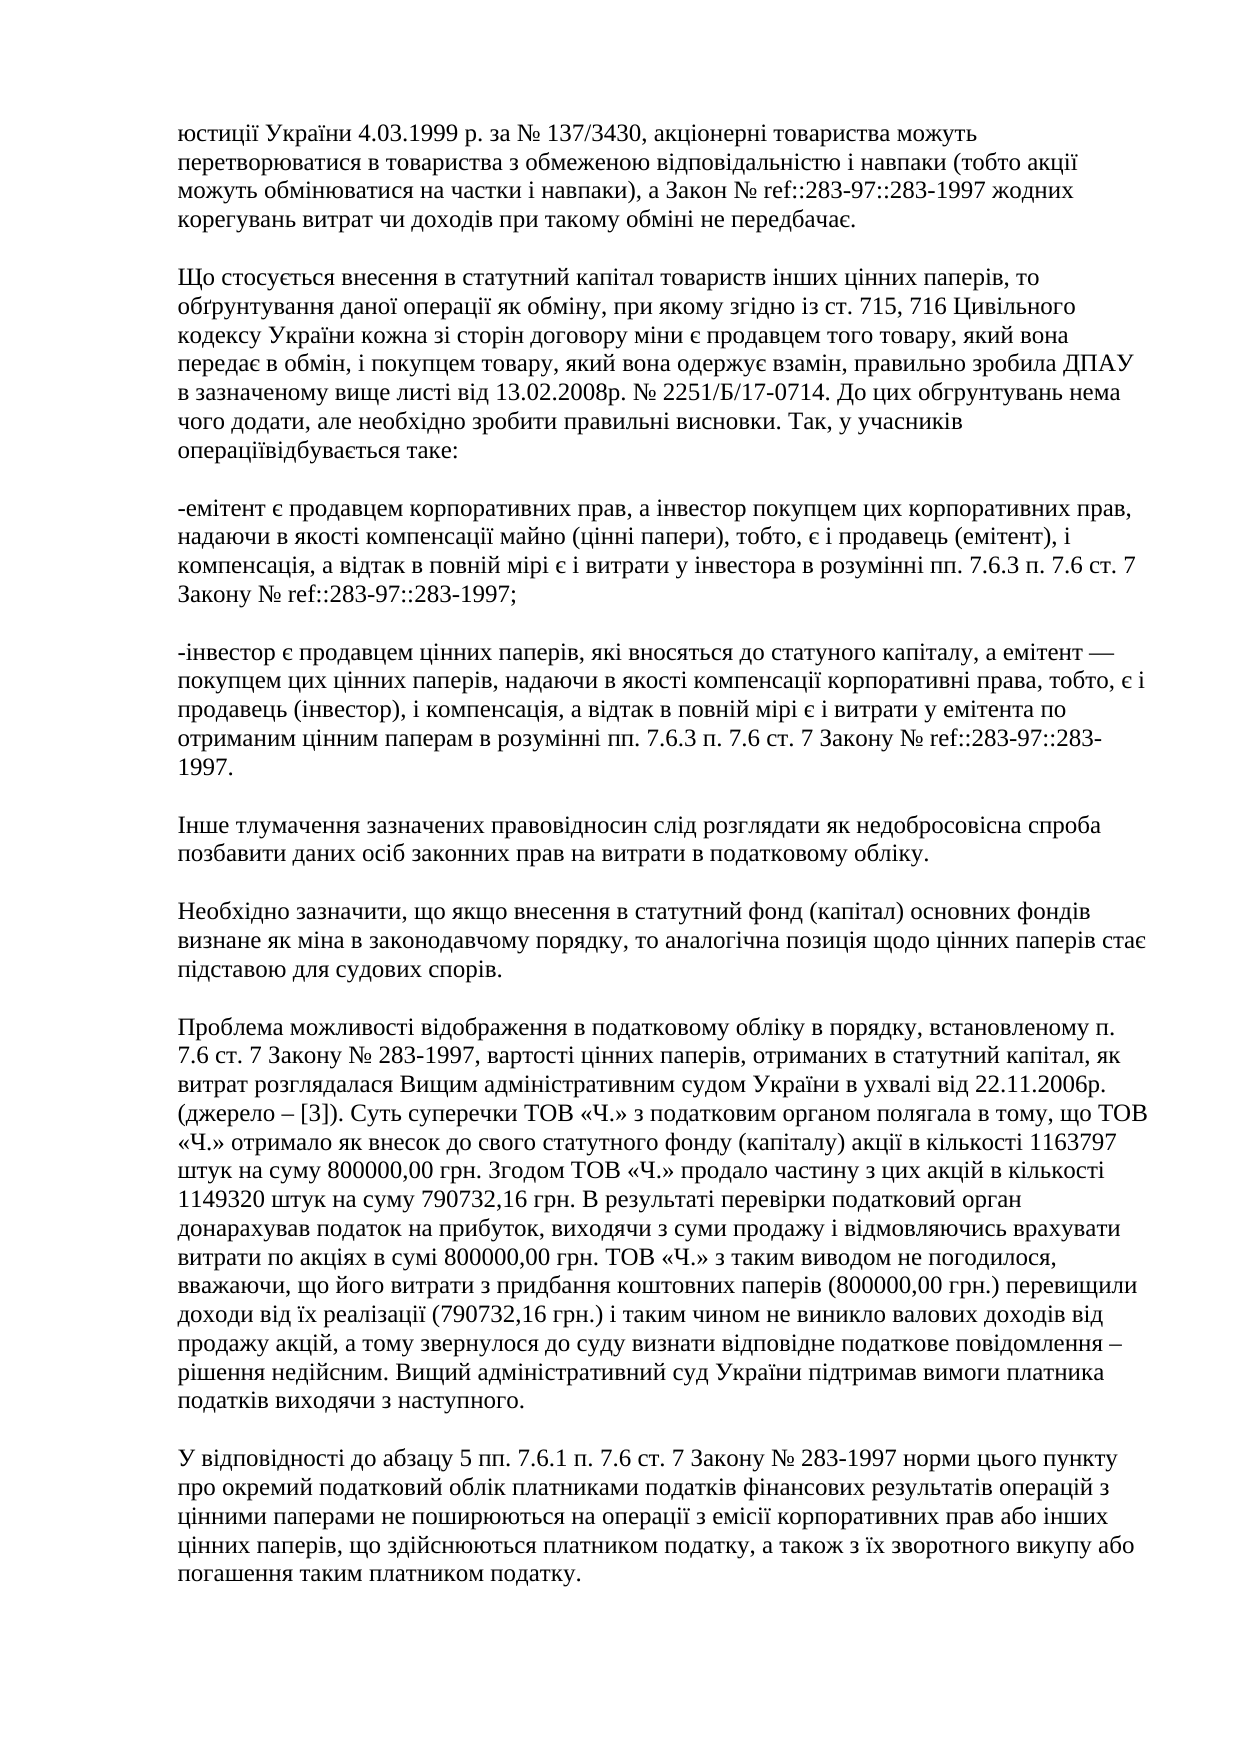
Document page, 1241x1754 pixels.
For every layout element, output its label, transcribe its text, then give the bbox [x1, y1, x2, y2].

text -інвестор є продавцем цінних паперів, які вносяться до статуного капіталу, а емітент — покупцем цих цінних паперів, надаючи в якості компенсації корпоративні права, тобто, є і продавець (інвестор), і компенсація, а відтак в повній мірі є і витрати у емітента по отриманим цінним паперам в розумінні пп. 7.6.3 п. 7.6 ст. 7 Закону № ref::283-97::283-1997. [177, 637, 1152, 781]
text -емітент є продавцем корпоративних прав, а інвестор покупцем цих корпоративних прав, надаючи в якості компенсації майно (цінні папери), тобто, є і продавець (емітент), і компенсація, а відтак в повній мірі є і витрати у інвестора в розумінні пп. 7.6.3 п. 7.6 ст. 7 Закону № ref::283-97::283-1997; [177, 493, 1152, 608]
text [177, 118, 1152, 233]
text Що стосується внесення в статутний капітал товариств інших цінних паперів, то обґрунтування даної операції як обміну, при якому згідно із ст. 715, 716 Цивільного кодексу України кожна зі сторін договору міни є продавцем того товару, який вона передає в обмін, і покупцем товару, який вона одержує взамін, правильно зробила ДПАУ в зазначеному вище листі від 13.02.2008р. № 2251/Б/17-0714. До цих обгрунтувань нема чого додати, але необхідно зробити правильні висновки. Так, у учасників операціївідбувається таке: [177, 262, 1152, 463]
text Інше тлумачення зазначених правовідносин слід розглядати як недобросовісна спроба позбавити даних осіб законних прав на витрати в податковому обліку. [177, 810, 1152, 867]
text У відповідності до абзацу 5 пп. 7.6.1 п. 7.6 ст. 7 Закону № 283-1997 норми цього пункту про окремий податковий облік платниками податків фінансових результатів операцій з цінними паперами не поширюються на операції з емісії корпоративних прав або інших цінних паперів, що здійснюються платником податку, а також з їх зворотного викупу або погашення таким платником податку. [177, 1443, 1152, 1587]
text Необхідно зазначити, що якщо внесення в статутний фонд (капітал) основних фондів визнане як міна в законодавчому порядку, то аналогічна позиція щодо цінних паперів стає підставою для судових спорів. [177, 896, 1152, 983]
text Проблема можливості відображення в податковому обліку в порядку, встановленому п. 7.6 ст. 7 Закону № 283-1997, вартості цінних паперів, отриманих в статутний капітал, як витрат розглядалася Вищим адміністративним судом України в ухвалі від 22.11.2006р. (джерело – [3]). Суть суперечки ТОВ «Ч.» з податковим органом полягала в тому, що ТОВ «Ч.» отримало як внесок до свого статутного фонду (капіталу) акції в кількості 1163797 штук на суму 800000,00 грн. Згодом ТОВ «Ч.» продало частину з цих акцій в кількості 1149320 штук на суму 790732,16 грн. В результаті перевірки податковий орган донарахував податок на прибуток, виходячи з суми продажу і відмовляючись врахувати витрати по акціях в сумі 800000,00 грн. ТОВ «Ч.» з таким виводом не погодилося, вважаючи, що його витрати з придбання коштовних паперів (800000,00 грн.) перевищили доходи від їх реалізації (790732,16 грн.) і таким чином не виникло валових доходів від продажу акцій, а тому звернулося до суду визнати відповідне податкове повідомлення – рішення недійсним. Вищий адміністративний суд України підтримав вимоги платника податків виходячи з наступного. [177, 1012, 1152, 1414]
